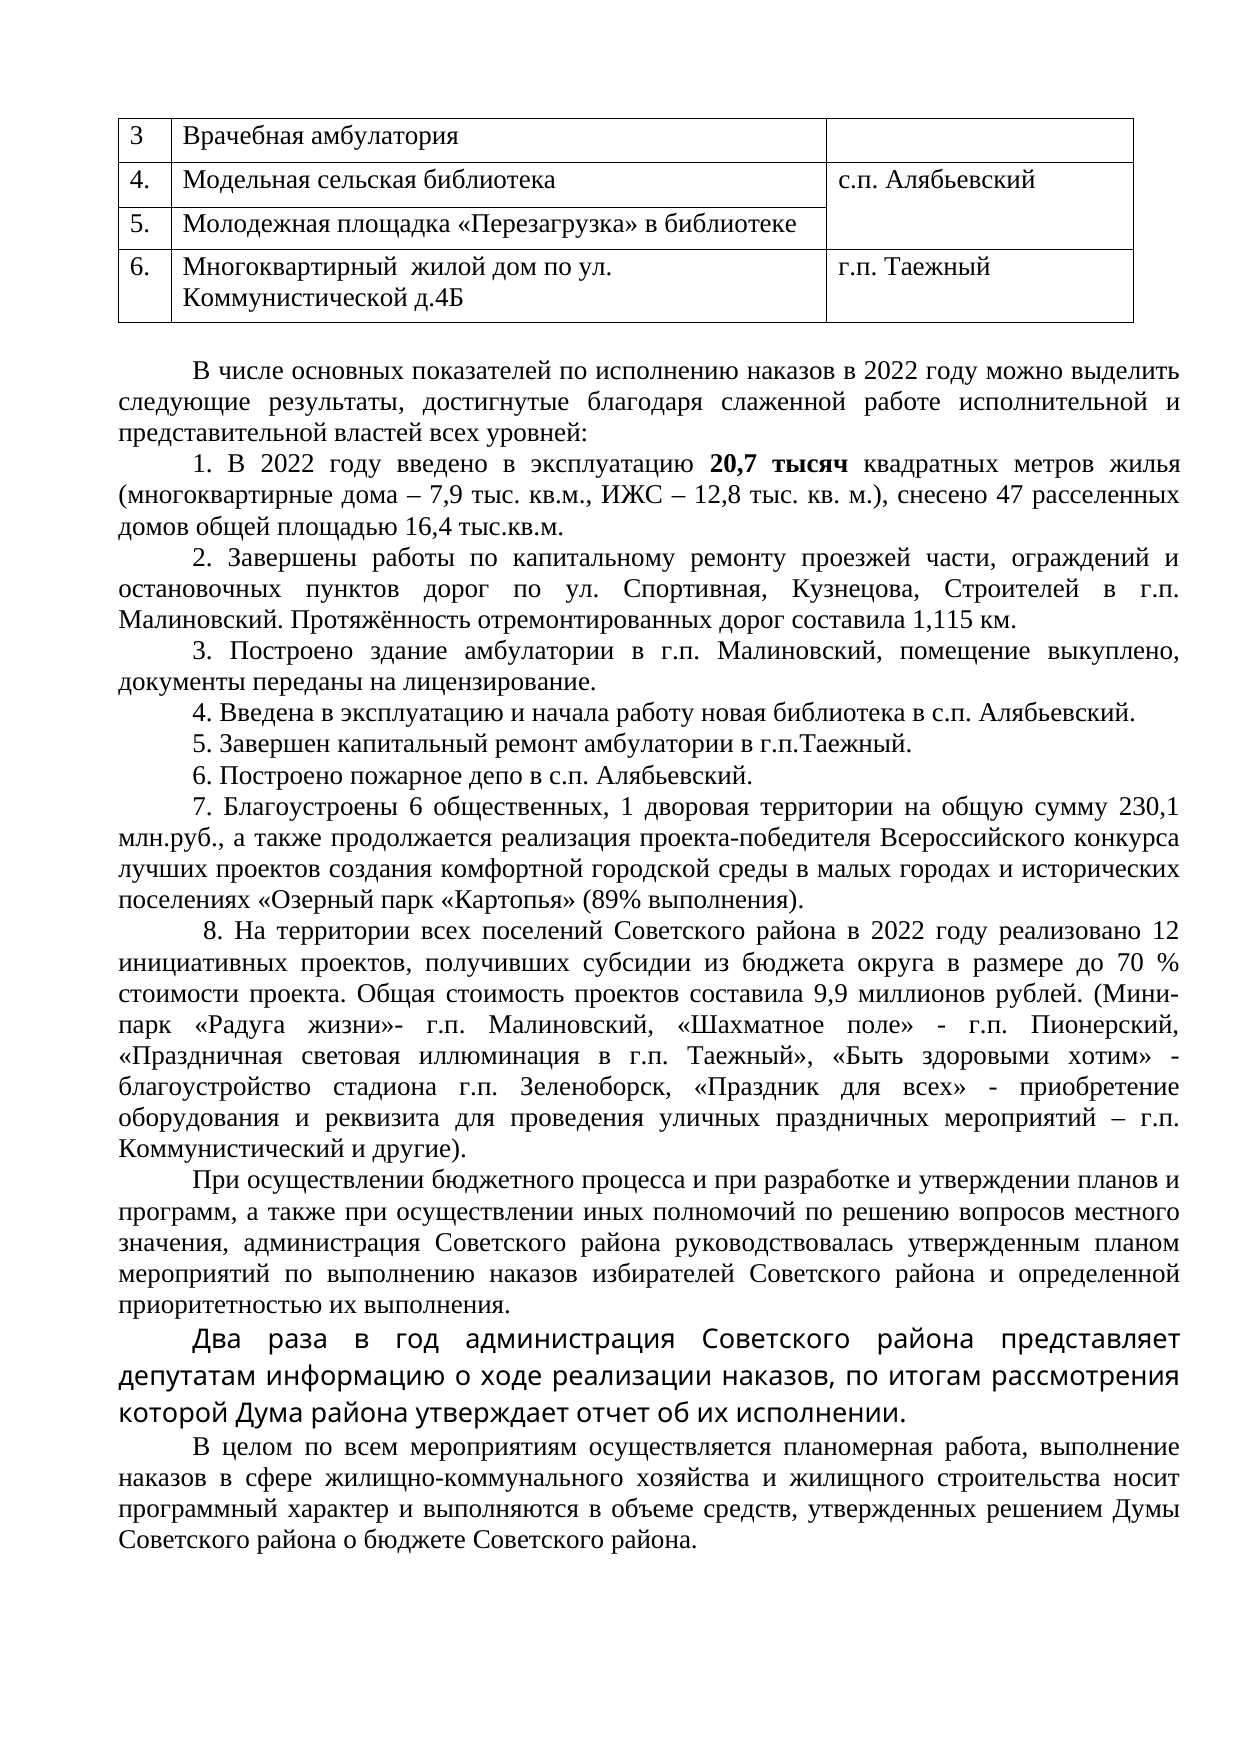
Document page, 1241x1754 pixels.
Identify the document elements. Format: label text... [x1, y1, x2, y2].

text 5. Завершен капитальный ремонт амбулатории в г.п.Таежный. [118, 728, 1181, 759]
table_cell 5. [119, 208, 171, 249]
table_cell 4. [119, 163, 171, 207]
text 7. Благоустроены 6 общественных, 1 дворовая территории на общую сумму 230,1 млн.руб., а также продолжается реализация проекта-победителя Всероссийского конкурса лучших проектов создания комфортной городской среды в малых городах и исторических поселениях «Озерный парк «Картопья» (89% выполнения). [118, 790, 1181, 914]
text 6. Построено пожарное депо в с.п. Алябьевский. [118, 759, 1181, 790]
table_cell 6. [119, 250, 171, 322]
table_cell Врачебная амбулатория [172, 119, 826, 162]
text 2. Завершены работы по капитальному ремонту проезжей части, ограждений и остановочных пунктов дорог по ул. Спортивная, Кузнецова, Строителей в г.п. Малиновский. Протяжённость отремонтированных дорог составила 1,115 км. [118, 541, 1181, 634]
table_cell 3 [119, 119, 171, 162]
text В числе основных показателей по исполнению наказов в 2022 году можно выделить следующие результаты, достигнутые благодаря слаженной работе исполнительной и представительной властей всех уровней: [118, 354, 1181, 447]
text В целом по всем мероприятиям осуществляется планомерная работа, выполнение наказов в сфере жилищно-коммунального хозяйства и жилищного строительства носит программный характер и выполняются в объеме средств, утвержденных решением Думы Советского района о бюджете Советского района. [118, 1430, 1181, 1554]
table_cell с.п. Алябьевский [827, 163, 1133, 249]
table_cell Молодежная площадка «Перезагрузка» в библиотеке [172, 208, 826, 249]
text 4. Введена в эксплуатацию и начала работу новая библиотека в с.п. Алябьевский. [118, 696, 1181, 728]
table_cell г.п. Таежный [827, 250, 1133, 322]
table_cell Модельная сельская библиотека [172, 163, 826, 207]
text 1. В 2022 году введено в эксплуатацию 20,7 тысяч квадратных метров жилья (многоквартирные дома – 7,9 тыс. кв.м., ИЖС – 12,8 тыс. кв. м.), снесено 47 расселенных домов общей площадью 16,4 тыс.кв.м. [118, 447, 1181, 541]
text 8. На территории всех поселений Советского района в 2022 году реализовано 12 инициативных проектов, получивших субсидии из бюджета округа в размере до 70 % стоимости проекта. Общая стоимость проектов составила 9,9 миллионов рублей. (Мини-парк «Радуга жизни»- г.п. Малиновский, «Шахматное поле» - г.п. Пионерский, «Праздничная световая иллюминация в г.п. Таежный», «Быть здоровыми хотим» - благоустройство стадиона г.п. Зеленоборск, «Праздник для всех» - приобретение оборудования и реквизита для проведения уличных праздничных мероприятий – г.п. Коммунистический и другие). [118, 914, 1181, 1164]
text Два раза в год администрация Советского района представляет депутатам информацию о ходе реализации наказов, по итогам рассмотрения которой Дума района утверждает отчет об их исполнении. [118, 1319, 1181, 1430]
table_cell Многоквартирный жилой дом по ул. Коммунистической д.4Б [172, 250, 826, 322]
text 3. Построено здание амбулатории в г.п. Малиновский, помещение выкуплено, документы переданы на лицензирование. [118, 634, 1181, 696]
text При осуществлении бюджетного процесса и при разработке и утверждении планов и программ, а также при осуществлении иных полномочий по решению вопросов местного значения, администрация Советского района руководствовалась утвержденным планом мероприятий по выполнению наказов избирателей Советского района и определенной приоритетностью их выполнения. [118, 1164, 1181, 1319]
